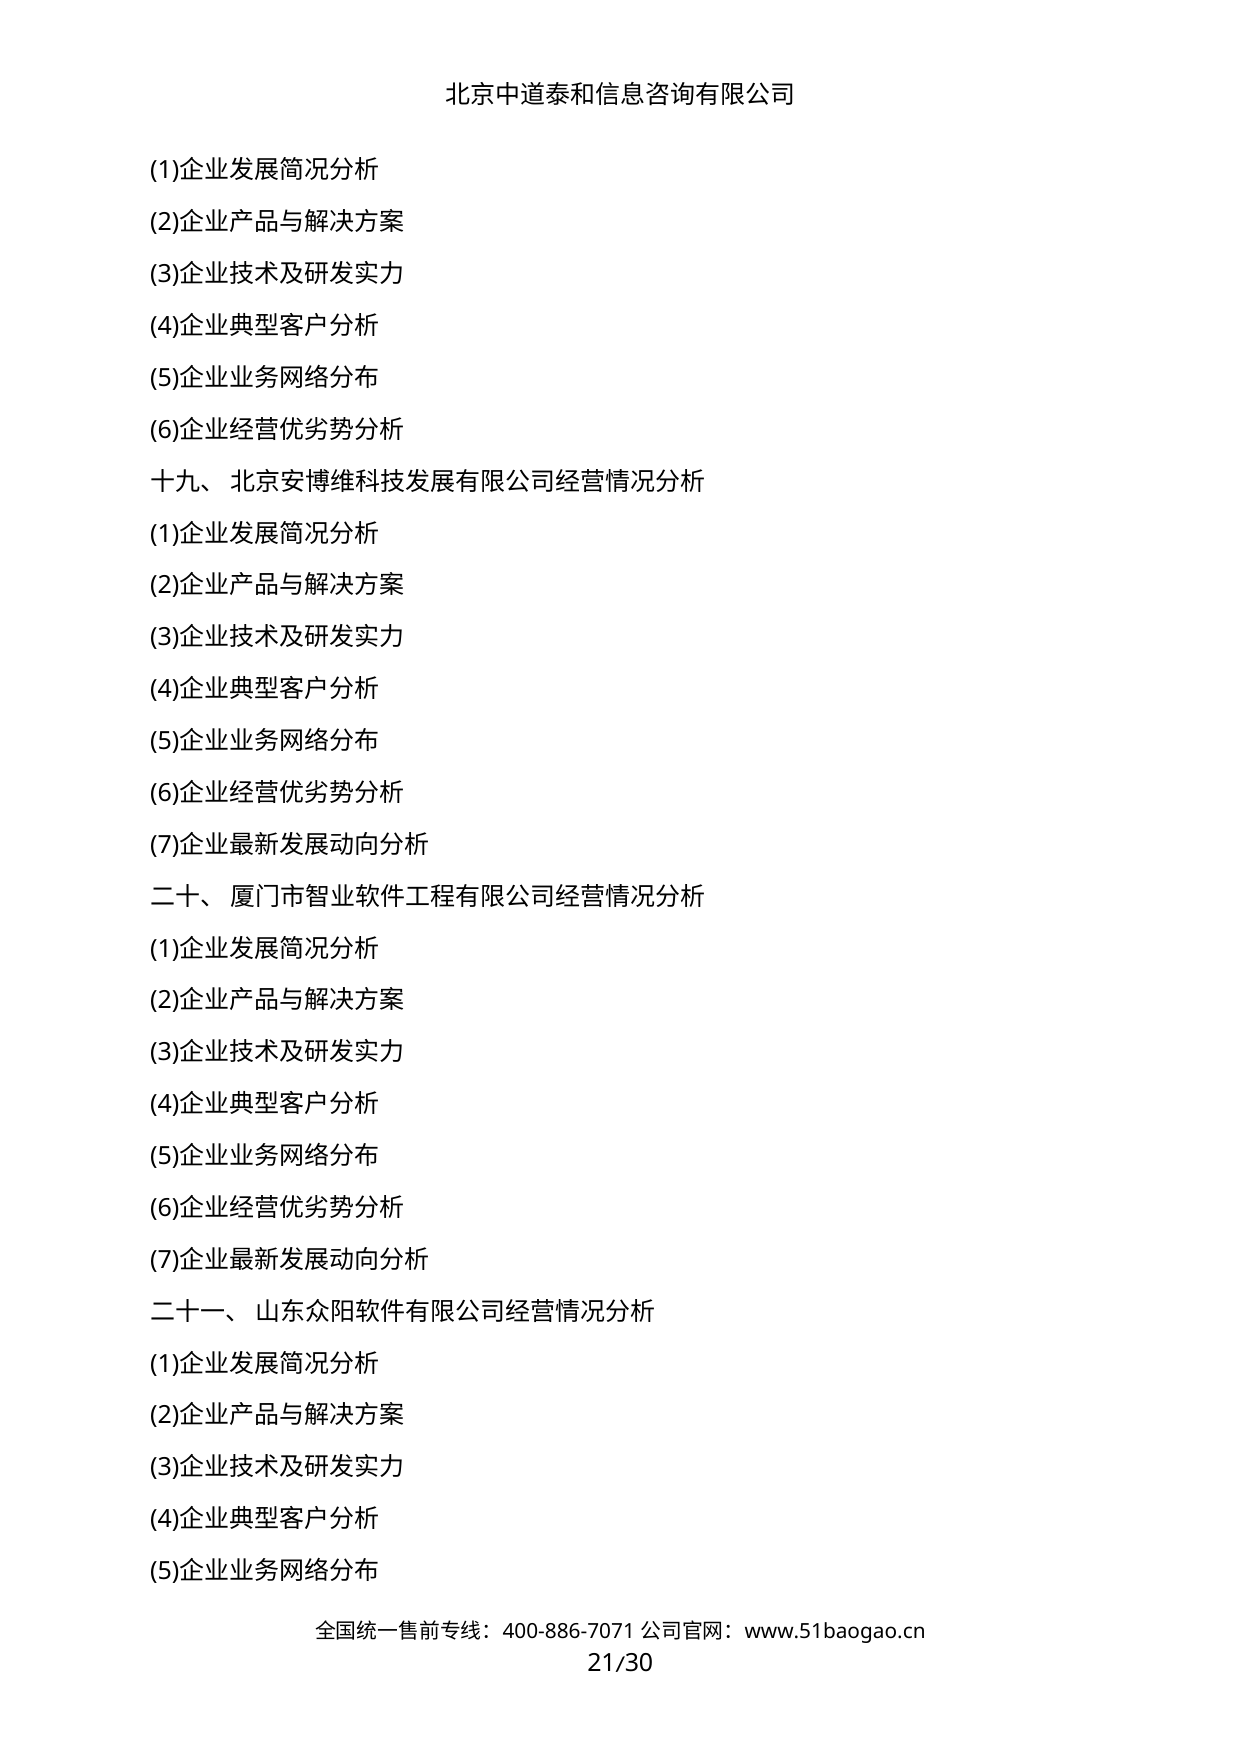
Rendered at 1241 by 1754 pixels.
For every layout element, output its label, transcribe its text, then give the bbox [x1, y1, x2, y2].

text (1)企业发展简况分析 [150, 513, 1090, 549]
text (5)企业业务网络分布 [150, 721, 1090, 757]
text (4)企业典型客户分析 [150, 1084, 1090, 1120]
text (4)企业典型客户分析 [150, 306, 1090, 342]
text 二十一、 山东众阳软件有限公司经营情况分析 [150, 1291, 1090, 1327]
text 二十、 厦门市智业软件工程有限公司经营情况分析 [150, 876, 1090, 912]
text (1)企业发展简况分析 [150, 928, 1090, 964]
text (3)企业技术及研发实力 [150, 617, 1090, 653]
text (2)企业产品与解决方案 [150, 565, 1090, 601]
text (5)企业业务网络分布 [150, 1136, 1090, 1172]
text (3)企业技术及研发实力 [150, 1032, 1090, 1068]
text (5)企业业务网络分布 [150, 1551, 1090, 1587]
text (7)企业最新发展动向分析 [150, 1239, 1090, 1276]
text (3)企业技术及研发实力 [150, 1447, 1090, 1483]
text (3)企业技术及研发实力 [150, 254, 1090, 290]
text (6)企业经营优劣势分析 [150, 772, 1090, 809]
text (2)企业产品与解决方案 [150, 980, 1090, 1016]
text (2)企业产品与解决方案 [150, 1395, 1090, 1431]
text (1)企业发展简况分析 [150, 1343, 1090, 1379]
text (5)企业业务网络分布 [150, 357, 1090, 394]
text (6)企业经营优劣势分析 [150, 409, 1090, 446]
text (4)企业典型客户分析 [150, 669, 1090, 705]
text (6)企业经营优劣势分析 [150, 1187, 1090, 1224]
text (7)企业最新发展动向分析 [150, 824, 1090, 861]
text (4)企业典型客户分析 [150, 1499, 1090, 1535]
text (2)企业产品与解决方案 [150, 202, 1090, 238]
text (1)企业发展简况分析 [150, 150, 1090, 186]
text 十九、 北京安博维科技发展有限公司经营情况分析 [150, 461, 1090, 497]
